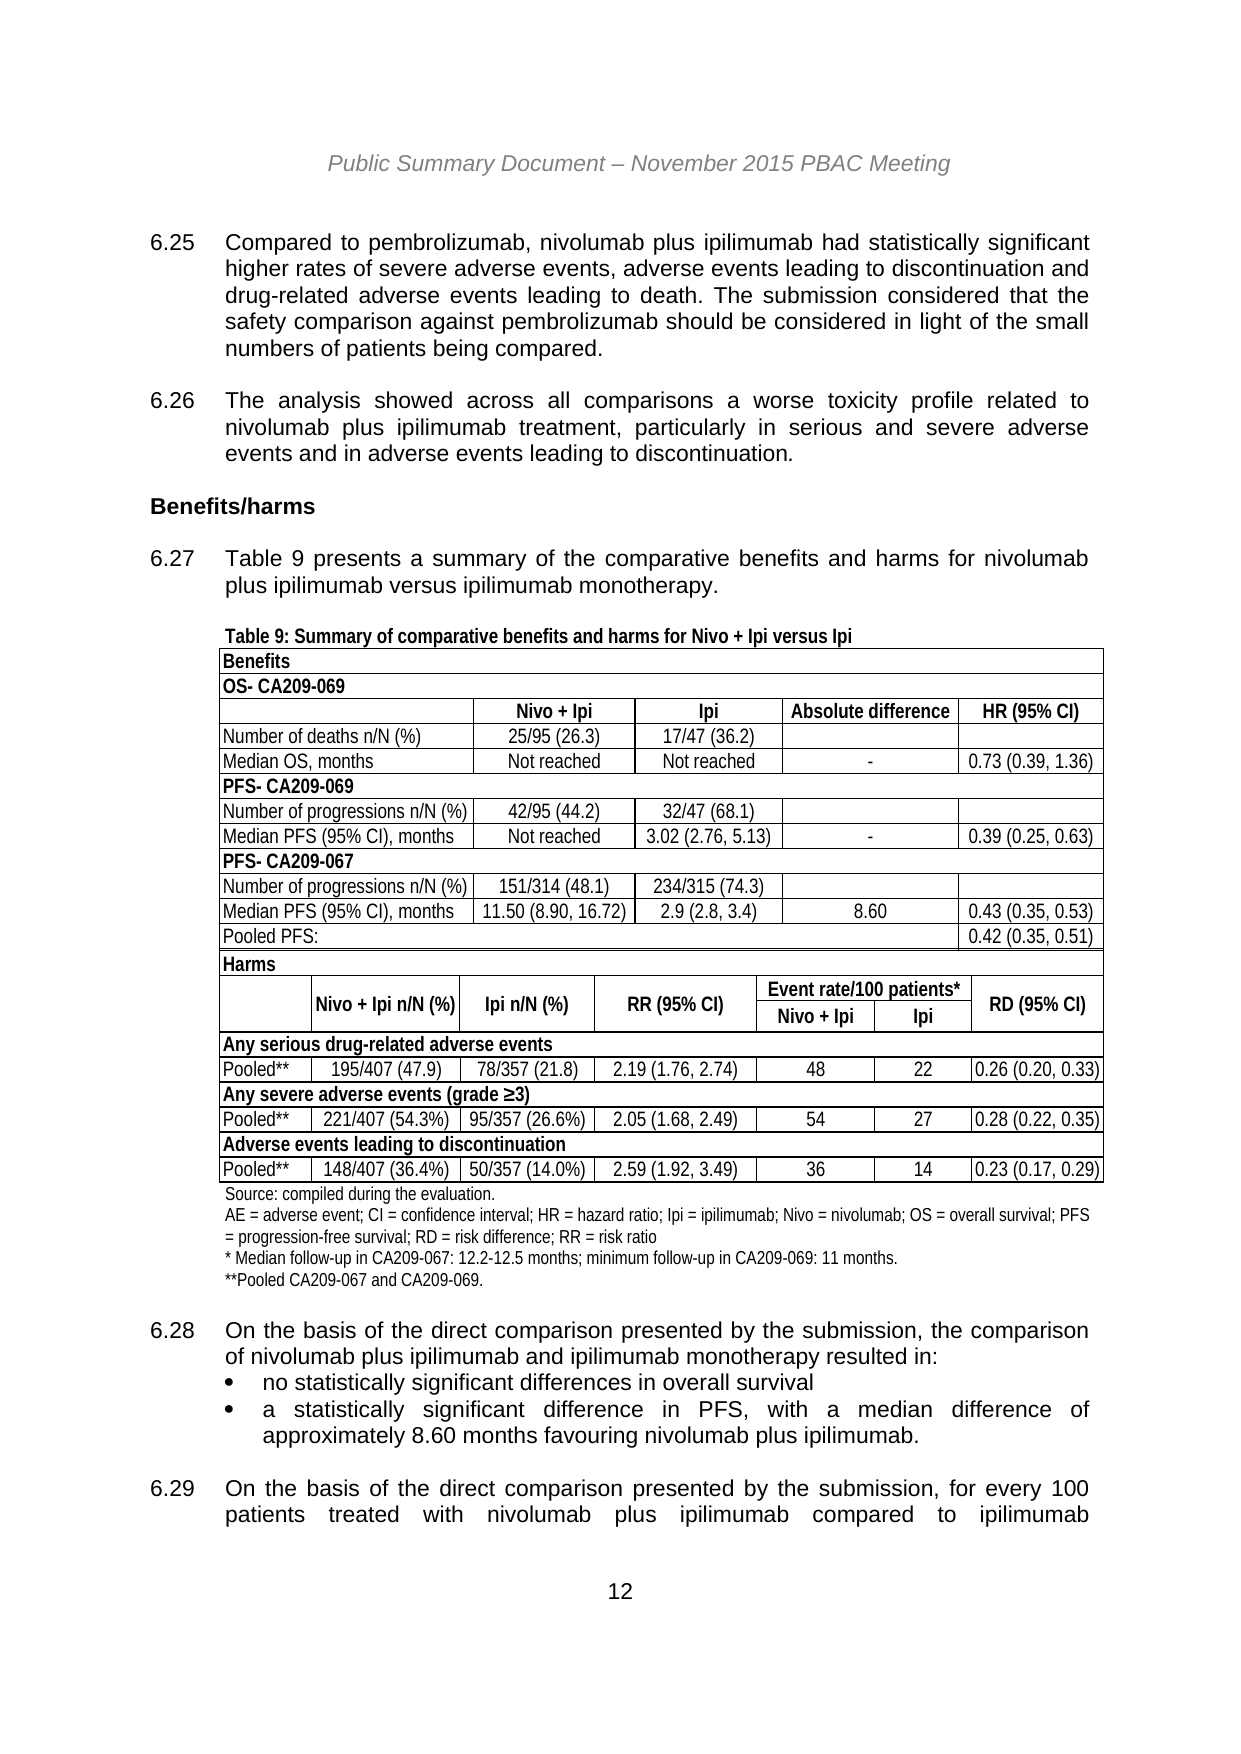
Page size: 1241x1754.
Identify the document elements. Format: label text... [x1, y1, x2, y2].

table_cell [220, 699, 473, 723]
table_cell Event rate/100 patients* [757, 976, 971, 1000]
table_cell 8.60 [783, 899, 958, 923]
text AE = adverse event; CI = confidence interval; HR = hazard ratio; Ipi = ipilimumab; Nivo = nivolumab; OS = overall survival; PFS = progression-free survival; RD = risk difference; RR = risk ratio [225, 1204, 1090, 1247]
table_header Benefits [220, 649, 1103, 673]
table_cell Any severe adverse events (grade ≥3) [220, 1083, 1103, 1106]
table_cell Adverse events leading to discontinuation [220, 1133, 1103, 1156]
table_cell PFS- CA209-067 [220, 849, 1103, 873]
table_cell RR (95% CI) [595, 976, 756, 1031]
table_cell 0.42 (0.35, 0.51) [959, 924, 1103, 948]
table_cell 0.39 (0.25, 0.63) [959, 824, 1103, 848]
table_cell [959, 799, 1103, 823]
table_cell 78/357 (21.8) [461, 1058, 594, 1081]
table_cell Pooled** [220, 1058, 311, 1081]
table_cell 195/407 (47.9) [312, 1058, 460, 1081]
text **Pooled CA209-067 and CA209-069. [225, 1269, 1090, 1290]
table_cell 2.59 (1.92, 3.49) [595, 1158, 756, 1181]
table_cell Ipi n/N (%) [460, 976, 594, 1031]
table_cell 32/47 (68.1) [636, 799, 782, 823]
table_cell Pooled** [220, 1108, 311, 1131]
table_cell Ipi [636, 699, 782, 723]
table_cell 27 [875, 1108, 971, 1131]
table_cell 2.19 (1.76, 2.74) [595, 1058, 756, 1081]
table_cell 0.73 (0.39, 1.36) [959, 749, 1103, 773]
table_cell 0.26 (0.20, 0.33) [972, 1058, 1103, 1081]
list Table 9 presents a summary of the comparative benefits and harms for nivolumab plus ipilimumab versus ipilimumab monotherapy. [150, 545, 1090, 598]
table_cell Pooled** [220, 1158, 311, 1181]
table_cell Pooled PFS: [220, 924, 958, 948]
table_cell 14 [875, 1158, 971, 1181]
subtitle Benefits/harms [150, 493, 1090, 519]
table_cell Number of deaths n/N (%) [220, 724, 473, 748]
table_cell PFS- CA209-069 [220, 774, 1103, 798]
table_cell 151/314 (48.1) [474, 874, 634, 898]
list The analysis showed across all comparisons a worse toxicity profile related to nivolumab plus ipilimumab treatment, particularly in serious and severe adverse events and in adverse events leading to discontinuation. [150, 387, 1090, 466]
table_cell Number of progressions n/N (%) [220, 874, 473, 898]
table_cell Nivo + Ipi [757, 1001, 874, 1031]
table_cell OS- CA209-069 [220, 674, 1103, 698]
table_cell 0.28 (0.22, 0.35) [972, 1108, 1103, 1131]
table_cell Not reached [474, 749, 634, 773]
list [150, 1475, 1090, 1527]
table_cell 48 [757, 1058, 874, 1081]
list no statistically significant differences in overall survival [225, 1369, 1090, 1396]
table_cell Ipi [875, 1001, 971, 1031]
table_cell 95/357 (26.6%) [461, 1108, 594, 1131]
table_cell 42/95 (44.2) [474, 799, 634, 823]
text * Median follow-up in CA209-067: 12.2-12.5 months; minimum follow-up in CA209-069: 11 months. [225, 1247, 1090, 1269]
table_cell 36 [757, 1158, 874, 1181]
table_cell Median PFS (95% CI), months [220, 824, 473, 848]
list On the basis of the direct comparison presented by the submission, the comparison of nivolumab plus ipilimumab and ipilimumab monotherapy resulted in: [150, 1317, 1090, 1369]
table_cell 22 [875, 1058, 971, 1081]
table_cell Absolute difference [783, 699, 958, 723]
table_cell [220, 976, 311, 1031]
table_cell [959, 874, 1103, 898]
table_cell Median OS, months [220, 749, 473, 773]
table_cell RD (95% CI) [972, 976, 1103, 1031]
table_cell - [783, 749, 958, 773]
table_cell 148/407 (36.4%) [312, 1158, 460, 1181]
table_cell Nivo + Ipi [474, 699, 634, 723]
table_cell Any serious drug-related adverse events [220, 1033, 1103, 1056]
text Table 9: Summary of comparative benefits and harms for Nivo + Ipi versus Ipi [150, 624, 1090, 648]
table_cell 17/47 (36.2) [636, 724, 782, 748]
table_cell Median PFS (95% CI), months [220, 899, 473, 923]
list Compared to pembrolizumab, nivolumab plus ipilimumab had statistically significant higher rates of severe adverse events, adverse events leading to discontinuation and drug-related adverse events leading to death. The submission considered that the safety comparison against pembrolizumab should be considered in light of the small numbers of patients being compared. [150, 229, 1090, 361]
table_cell Nivo + Ipi n/N (%) [312, 976, 459, 1031]
table_cell [959, 724, 1103, 748]
table_cell 25/95 (26.3) [474, 724, 634, 748]
table_cell [783, 799, 958, 823]
table_cell 11.50 (8.90, 16.72) [474, 899, 634, 923]
table_cell Not reached [636, 749, 782, 773]
table_cell HR (95% CI) [959, 699, 1103, 723]
table_cell 221/407 (54.3%) [312, 1108, 460, 1131]
text Source: compiled during the evaluation. [150, 1182, 1090, 1204]
table_cell 2.9 (2.8, 3.4) [636, 899, 782, 923]
list a statistically significant difference in PFS, with a median difference of approximately 8.60 months favouring nivolumab plus ipilimumab. [225, 1396, 1090, 1448]
table_cell Harms [220, 951, 1103, 975]
table_cell 50/357 (14.0%) [461, 1158, 594, 1181]
table_cell 54 [757, 1108, 874, 1131]
table_cell 3.02 (2.76, 5.13) [636, 824, 782, 848]
table_cell 0.43 (0.35, 0.53) [959, 899, 1103, 923]
table_cell Number of progressions n/N (%) [220, 799, 473, 823]
table_cell [783, 874, 958, 898]
table_cell 234/315 (74.3) [636, 874, 782, 898]
table_cell [783, 724, 958, 748]
table_cell Not reached [474, 824, 634, 848]
table_cell 2.05 (1.68, 2.49) [595, 1108, 756, 1131]
table_cell 0.23 (0.17, 0.29) [972, 1158, 1103, 1181]
table_cell - [783, 824, 958, 848]
